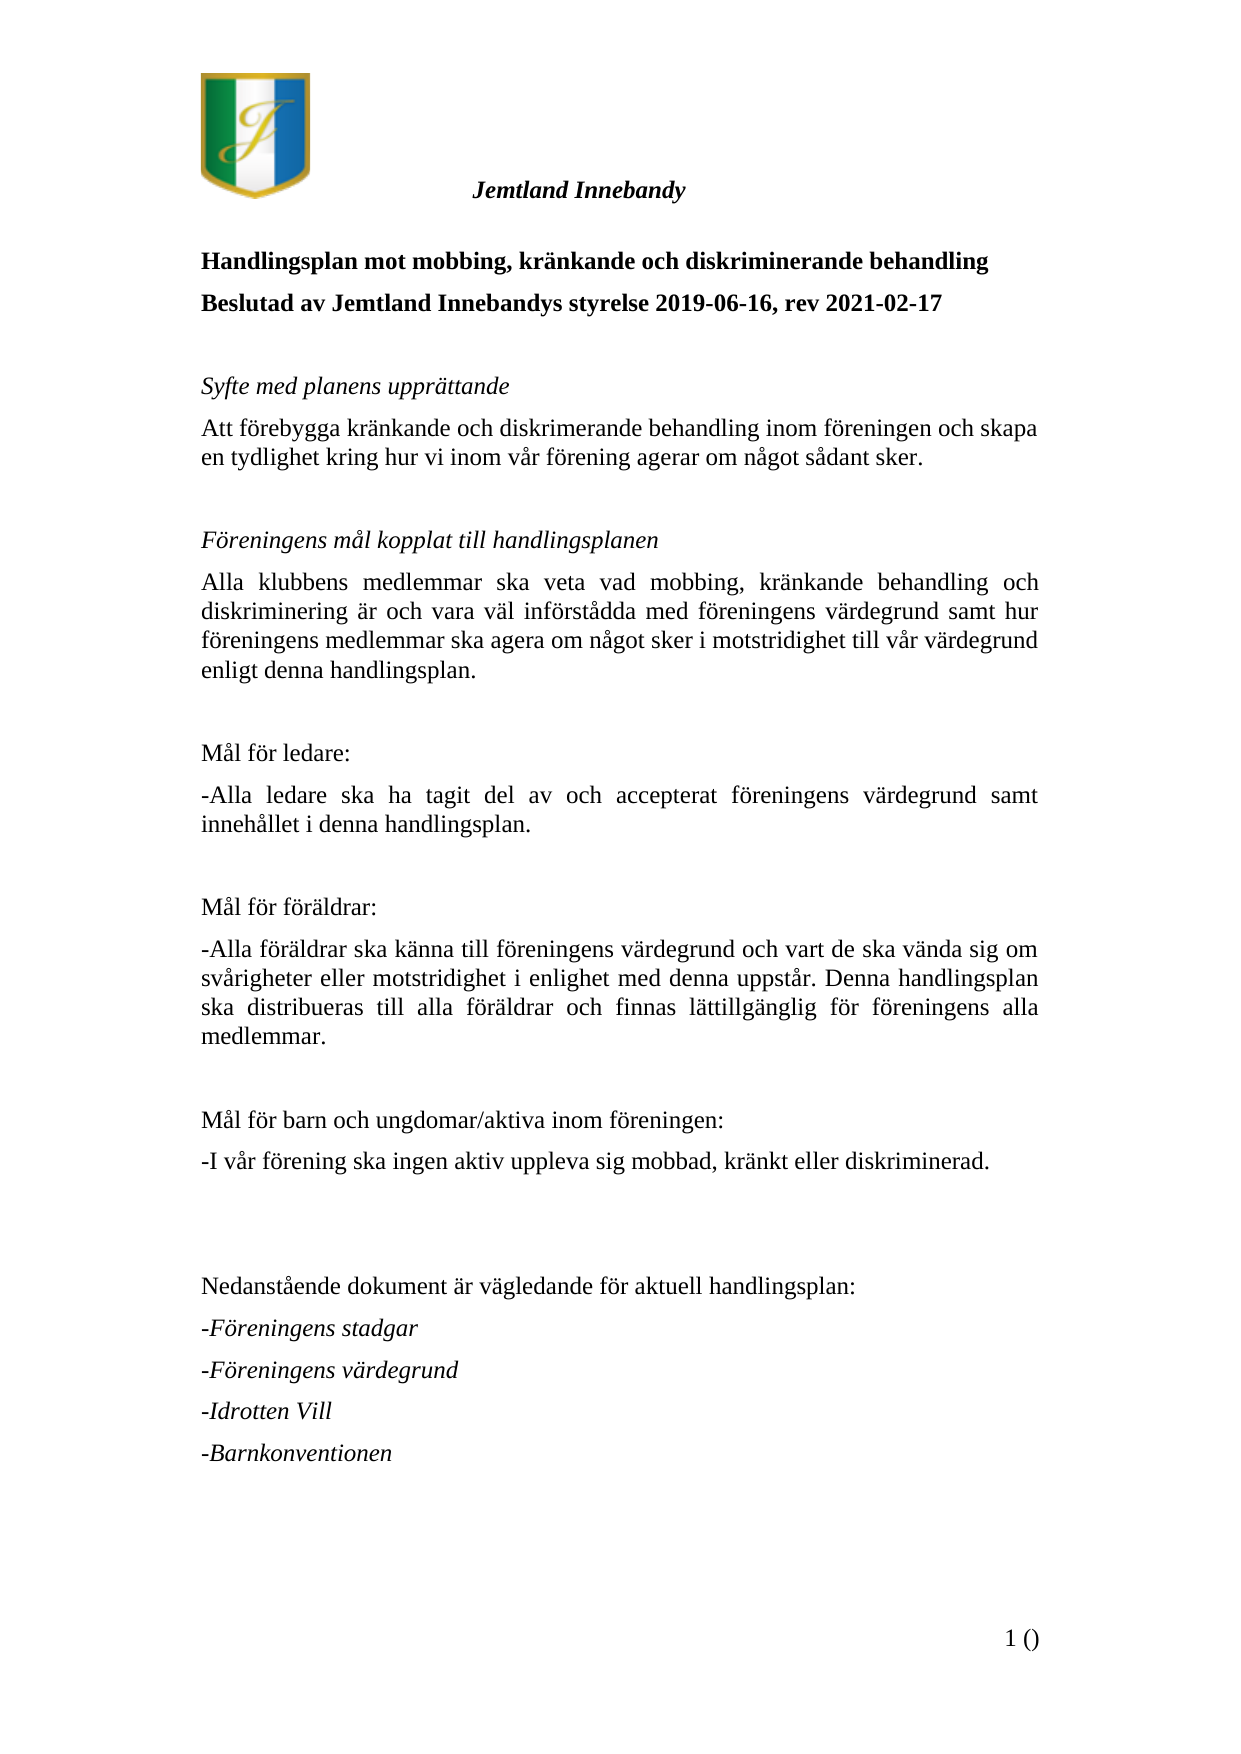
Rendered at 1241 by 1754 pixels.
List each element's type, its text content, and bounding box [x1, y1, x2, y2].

text Handlingsplan mot mobbing, kränkande och diskriminerande behandling [201, 246, 1039, 275]
text -Föreningens värdegrund [201, 1354, 1039, 1383]
text -Föreningens stadgar [201, 1313, 1039, 1342]
text Syfte med planens upprättande [201, 371, 1039, 400]
text -Barnkonventionen [201, 1438, 1039, 1467]
text Att förebygga kränkande och diskrimerande behandling inom föreningen och skapa en tydlighet kring hur vi inom vår förening agerar om något sådant sker. [201, 413, 1039, 471]
text Mål för barn och ungdomar/aktiva inom föreningen: [201, 1104, 1039, 1133]
text -Idrotten Vill [201, 1396, 1039, 1425]
text -Alla ledare ska ha tagit del av och accepterat föreningens värdegrund samt innehållet i denna handlingsplan. [201, 779, 1039, 838]
text Beslutad av Jemtland Innebandys styrelse 2019-06-16, rev 2021-02-17 [201, 288, 1039, 317]
text Mål för föräldrar: [201, 892, 1039, 921]
text Föreningens mål kopplat till handlingsplanen [201, 525, 1039, 554]
picture [200, 73, 311, 199]
text -Alla föräldrar ska känna till föreningens värdegrund och vart de ska vända sig om svårigheter eller motstridighet i enlighet med denna uppstår. Denna handlingsplan ska distribueras till alla föräldrar och finnas lättillgänglig för föreningens alla medlemmar. [201, 933, 1039, 1050]
text -I vår förening ska ingen aktiv uppleva sig mobbad, kränkt eller diskriminerad. [201, 1146, 1039, 1175]
text Alla klubbens medlemmar ska veta vad mobbing, kränkande behandling och diskriminering är och vara väl införstådda med föreningens värdegrund samt hur föreningens medlemmar ska agera om något sker i motstridighet till vår värdegrund enligt denna handlingsplan. [201, 567, 1039, 683]
text Mål för ledare: [201, 738, 1039, 767]
text Nedanstående dokument är vägledande för aktuell handlingsplan: [201, 1271, 1039, 1300]
